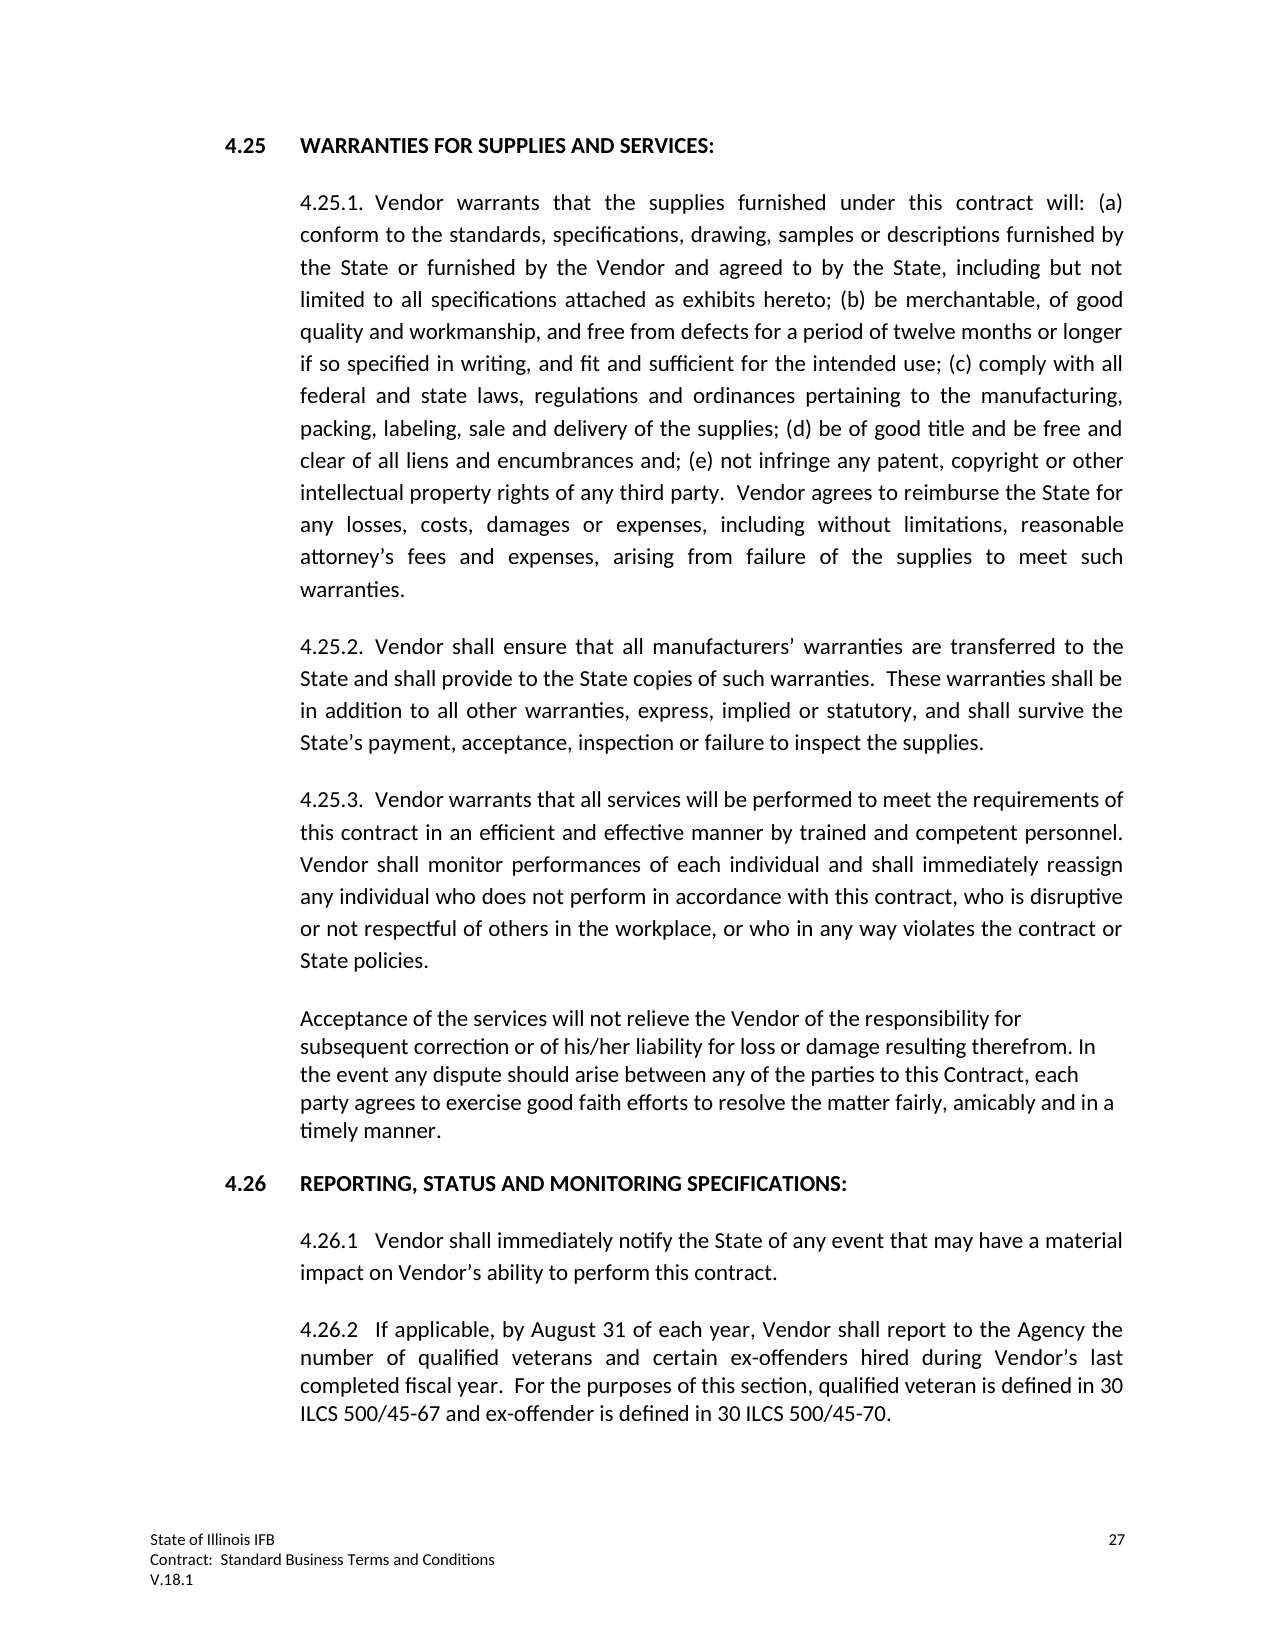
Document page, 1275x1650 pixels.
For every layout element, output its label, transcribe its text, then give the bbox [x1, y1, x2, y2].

list Vendor shall ensure that all manufacturers’ warranties are transferred to the State and shall provide to the State copies of such warranties. These warranties shall be in addition to all other warranties, express, implied or statutory, and shall survive the State’s payment, acceptance, inspection or failure to inspect the supplies. [300, 632, 1125, 756]
list Acceptance of the services will not relieve the Vendor of the responsibility for subsequent correction or of his/her liability for loss or damage resulting therefrom. In the event any dispute should arise between any of the parties to this Contract, each party agrees to exercise good faith efforts to resolve the matter fairly, amicably and in a timely manner. [300, 1004, 1125, 1144]
list Vendor shall immediately notify the State of any event that may have a material impact on Vendor’s ability to perform this contract. [300, 1226, 1125, 1286]
list Vendor warrants that all services will be performed to meet the requirements of this contract in an efficient and effective manner by trained and competent personnel. Vendor shall monitor performances of each individual and shall immediately reassign any individual who does not perform in accordance with this contract, who is disruptive or not respectful of others in the workplace, or who in any way violates the contract or State policies. [300, 786, 1125, 974]
list Vendor warrants that the supplies furnished under this contract will: (a) conform to the standards, specifications, drawing, samples or descriptions furnished by the State or furnished by the Vendor and agreed to by the State, including but not limited to all specifications attached as exhibits hereto; (b) be merchantable, of good quality and workmanship, and free from defects for a period of twelve months or longer if so specified in writing, and fit and sufficient for the intended use; (c) comply with all federal and state laws, regulations and ordinances pertaining to the manufacturing, packing, labeling, sale and delivery of the supplies; (d) be of good title and be free and clear of all liens and encumbrances and; (e) not infringe any patent, copyright or other intellectual property rights of any third party. Vendor agrees to reimburse the State for any losses, costs, damages or expenses, including without limitations, reasonable attorney’s fees and expenses, arising from failure of the supplies to meet such warranties. [300, 188, 1125, 603]
list WARRANTIES FOR SUPPLIES AND SERVICES: [225, 131, 1125, 159]
list REPORTING, STATUS AND MONITORING SPECIFICATIONS: [225, 1169, 1125, 1197]
list If applicable, by August 31 of each year, Vendor shall report to the Agency the number of qualified veterans and certain ex-offenders hired during Vendor’s last completed fiscal year. For the purposes of this section, qualified veteran is defined in 30 ILCS 500/45-67 and ex-offender is defined in 30 ILCS 500/45-70. [300, 1315, 1125, 1427]
